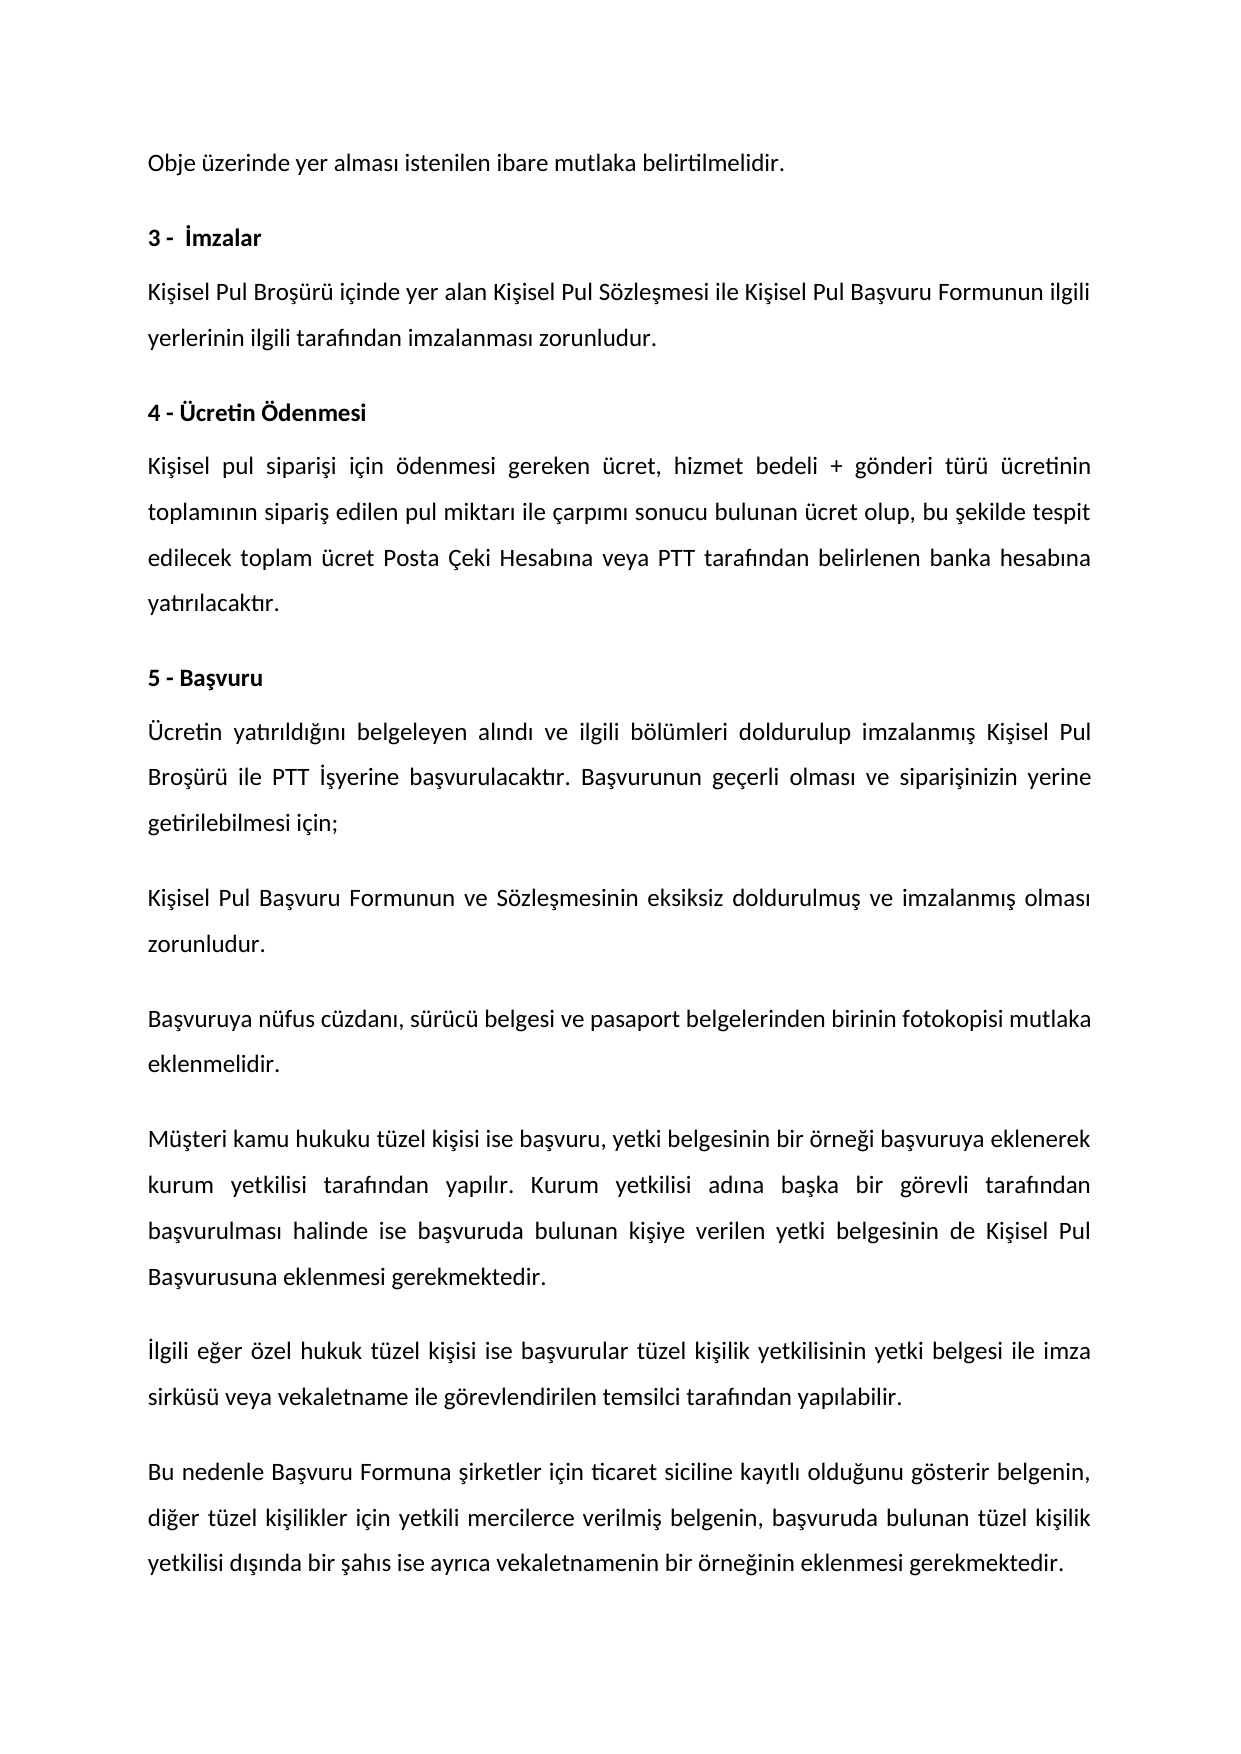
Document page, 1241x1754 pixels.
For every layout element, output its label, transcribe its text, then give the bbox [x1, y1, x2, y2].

text 4 - Ücretin Ödenmesi [148, 397, 1093, 427]
text Kişisel Pul Başvuru Formunun ve Sözleşmesinin eksiksiz doldurulmuş ve imzalanmış olması zorunludur. [148, 882, 1093, 958]
text Obje üzerinde yer alması istenilen ibare mutlaka belirtilmelidir. [148, 148, 1093, 178]
text İlgili eğer özel hukuk tüzel kişisi ise başvurular tüzel kişilik yetkilisinin yetki belgesi ile imza sirküsü veya vekaletname ile görevlendirilen temsilci tarafından yapılabilir. [148, 1336, 1093, 1412]
text Başvuruya nüfus cüzdanı, sürücü belgesi ve pasaport belgelerinden birinin fotokopisi mutlaka eklenmelidir. [148, 1003, 1093, 1079]
text Ücretin yatırıldığını belgeleyen alındı ve ilgili bölümleri doldurulup imzalanmış Kişisel Pul Broşürü ile PTT İşyerine başvurulacaktır. Başvurunun geçerli olması ve siparişinizin yerine getirilebilmesi için; [148, 716, 1093, 838]
text 3 - İmzalar [148, 222, 1093, 253]
text Kişisel Pul Broşürü içinde yer alan Kişisel Pul Sözleşmesi ile Kişisel Pul Başvuru Formunun ilgili yerlerinin ilgili tarafından imzalanması zorunludur. [148, 276, 1093, 352]
text 5 - Başvuru [148, 662, 1093, 693]
text Müşteri kamu hukuku tüzel kişisi ise başvuru, yetki belgesinin bir örneği başvuruya eklenerek kurum yetkilisi tarafından yapılır. Kurum yetkilisi adına başka bir görevli tarafından başvurulması halinde ise başvuruda bulunan kişiye verilen yetki belgesinin de Kişisel Pul Başvurusuna eklenmesi gerekmektedir. [148, 1123, 1093, 1291]
text Bu nedenle Başvuru Formuna şirketler için ticaret siciline kayıtlı olduğunu gösterir belgenin, diğer tüzel kişilikler için yetkili mercilerce verilmiş belgenin, başvuruda bulunan tüzel kişilik yetkilisi dışında bir şahıs ise ayrıca vekaletnamenin bir örneğinin eklenmesi gerekmektedir. [148, 1456, 1093, 1578]
text Kişisel pul siparişi için ödenmesi gereken ücret, hizmet bedeli + gönderi türü ücretinin toplamının sipariş edilen pul miktarı ile çarpımı sonucu bulunan ücret olup, bu şekilde tespit edilecek toplam ücret Posta Çeki Hesabına veya PTT tarafından belirlenen banka hesabına yatırılacaktır. [148, 450, 1093, 618]
